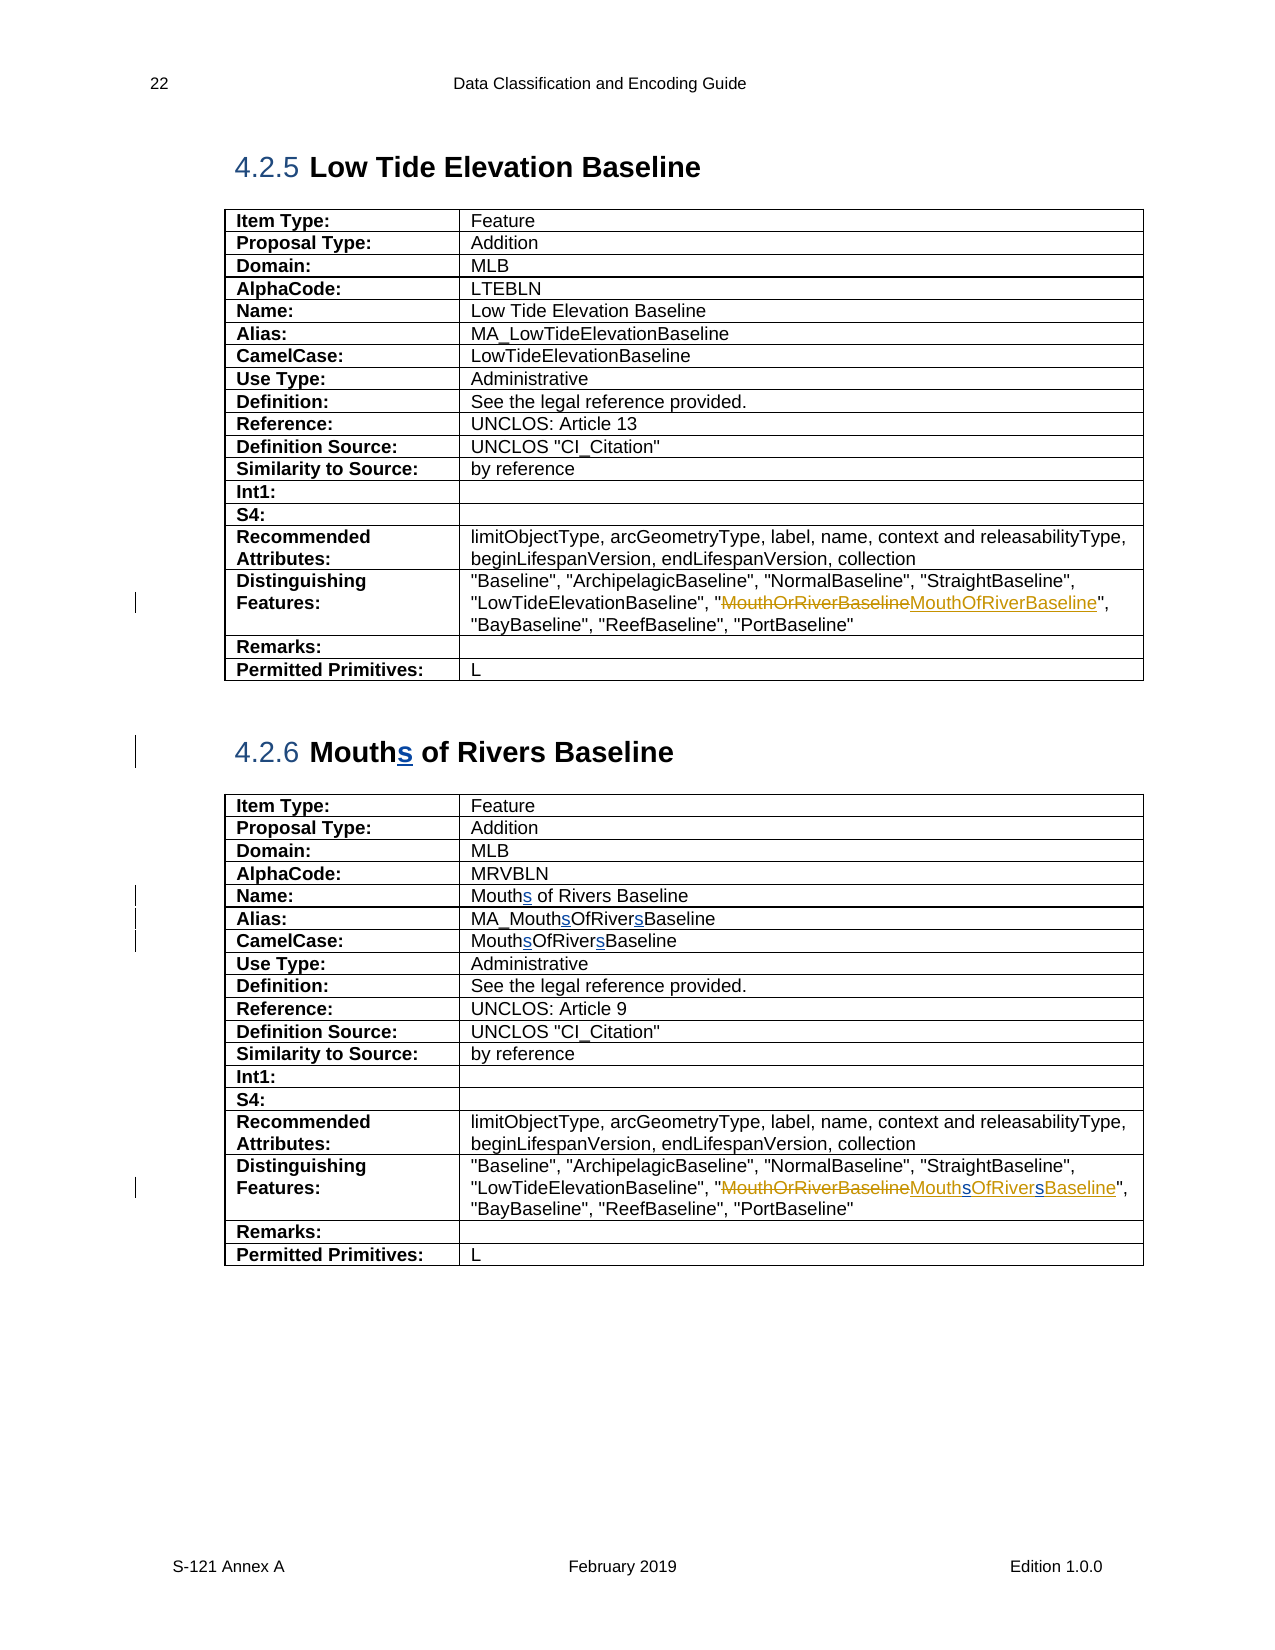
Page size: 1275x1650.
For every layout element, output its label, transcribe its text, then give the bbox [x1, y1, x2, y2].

table_cell LowTideElevationBaseline [460, 345, 1143, 367]
table_cell AlphaCode: [226, 278, 459, 299]
table_cell MA_MouthOfRiverBaseline [460, 908, 1143, 929]
table_cell L [460, 659, 1143, 680]
table_cell S4: [226, 504, 459, 525]
table_cell MLB [460, 840, 1143, 861]
table_header Item Type: [226, 210, 459, 231]
table_cell Reference: [226, 413, 459, 434]
table_cell Int1: [226, 481, 459, 502]
table_cell Definition Source: [226, 436, 459, 457]
table_cell Administrative [460, 368, 1143, 389]
table_cell Addition [460, 817, 1143, 839]
table_cell by reference [460, 1043, 1143, 1065]
table_cell MLB [460, 255, 1143, 276]
table_cell See the legal reference provided. [460, 390, 1143, 412]
table_cell LTEBLN [460, 278, 1143, 299]
table_cell Proposal Type: [226, 817, 459, 839]
table_cell See the legal reference provided. [460, 975, 1143, 997]
table_cell [460, 504, 1143, 525]
table_cell Definition: [226, 390, 459, 412]
table_cell Definition: [226, 975, 459, 997]
table_cell limitObjectType, arcGeometryType, label, name, context and releasabilityType, beginLifespanVersion, endLifespanVersion, collection [460, 526, 1143, 569]
table_cell [460, 1066, 1143, 1087]
table_cell UNCLOS "CI_Citation" [460, 1021, 1143, 1042]
table_header Item Type: [226, 795, 459, 816]
table_cell Recommended Attributes: [226, 1111, 459, 1154]
table_cell Name: [226, 885, 459, 906]
table_cell UNCLOS: Article 13 [460, 413, 1143, 434]
table_cell Use Type: [226, 368, 459, 389]
table_cell Definition Source: [226, 1021, 459, 1042]
table_cell Administrative [460, 953, 1143, 974]
table_cell CamelCase: [226, 345, 459, 367]
table_cell Permitted Primitives: [226, 659, 459, 680]
table_cell MA_LowTideElevationBaseline [460, 323, 1143, 344]
table_cell Distinguishing Features: [226, 570, 459, 635]
table_cell Proposal Type: [226, 232, 459, 254]
table_cell MouthOfRiverBaseline [460, 930, 1143, 952]
table_cell Reference: [226, 998, 459, 1019]
table_cell Similarity to Source: [226, 1043, 459, 1065]
table_cell Permitted Primitives: [226, 1244, 459, 1265]
table_cell MRVBLN [460, 862, 1143, 884]
table_cell Low Tide Elevation Baseline [460, 300, 1143, 322]
table_cell limitObjectType, arcGeometryType, label, name, context and releasabilityType, beginLifespanVersion, endLifespanVersion, collection [460, 1111, 1143, 1154]
table_cell [460, 636, 1143, 657]
subtitle Mouth of Rivers Baseline [234, 735, 1125, 768]
table_cell Remarks: [226, 636, 459, 657]
table_cell [460, 1088, 1143, 1110]
table_cell [460, 1221, 1143, 1242]
table_cell [460, 481, 1143, 502]
table_cell Addition [460, 232, 1143, 254]
table_header Feature [460, 795, 1143, 816]
table_cell Recommended Attributes: [226, 526, 459, 569]
table_cell Domain: [226, 255, 459, 276]
table_cell UNCLOS "CI_Citation" [460, 436, 1143, 457]
table_cell CamelCase: [226, 930, 459, 952]
table_cell Int1: [226, 1066, 459, 1087]
table_cell "Baseline", "ArchipelagicBaseline", "NormalBaseline", "StraightBaseline", "LowTideElevationBaseline", "", "BayBaseline", "ReefBaseline", "PortBaseline" [460, 1155, 1143, 1220]
table_cell Name: [226, 300, 459, 322]
table_cell S4: [226, 1088, 459, 1110]
table_cell Mouth of Rivers Baseline [460, 885, 1143, 906]
table_cell Domain: [226, 840, 459, 861]
table_cell L [460, 1244, 1143, 1265]
table_cell by reference [460, 458, 1143, 480]
table_cell Alias: [226, 323, 459, 344]
table_cell "Baseline", "ArchipelagicBaseline", "NormalBaseline", "StraightBaseline", "LowTideElevationBaseline", "", "BayBaseline", "ReefBaseline", "PortBaseline" [460, 570, 1143, 635]
table_header Feature [460, 210, 1143, 231]
subtitle Low Tide Elevation Baseline [234, 150, 1125, 183]
table_cell AlphaCode: [226, 862, 459, 884]
table_cell Remarks: [226, 1221, 459, 1242]
table_cell Distinguishing Features: [226, 1155, 459, 1220]
table_cell UNCLOS: Article 9 [460, 998, 1143, 1019]
table_cell Alias: [226, 908, 459, 929]
table_cell Similarity to Source: [226, 458, 459, 480]
table_cell Use Type: [226, 953, 459, 974]
